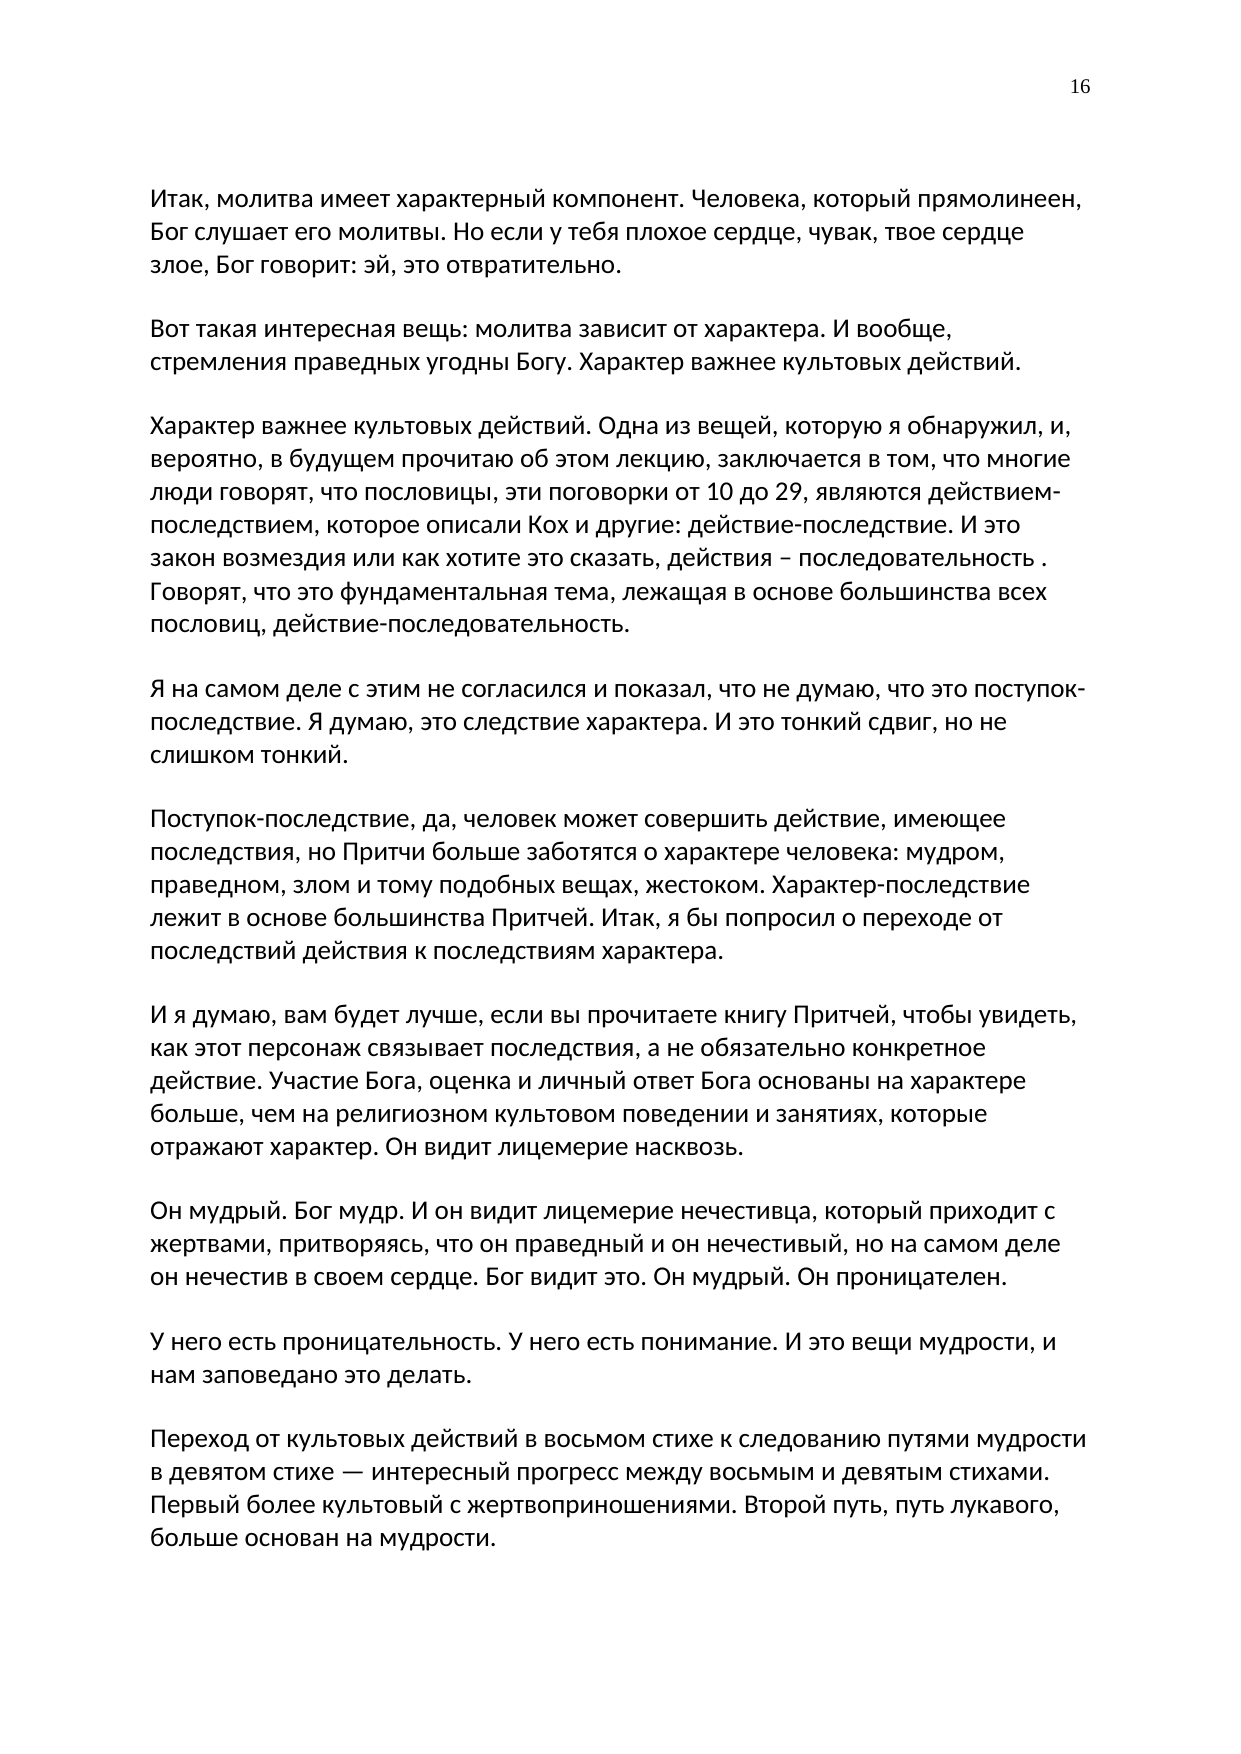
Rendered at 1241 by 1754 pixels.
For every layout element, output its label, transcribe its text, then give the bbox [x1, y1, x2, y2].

text И я думаю, вам будет лучше, если вы прочитаете книгу Притчей, чтобы увидеть, как этот персонаж связывает последствия, а не обязательно конкретное действие. Участие Бога, оценка и личный ответ Бога основаны на характере больше, чем на религиозном культовом поведении и занятиях, которые отражают характер. Он видит лицемерие насквозь. [150, 997, 1090, 1162]
text Я на самом деле с этим не согласился и показал, что не думаю, что это поступок-последствие. Я думаю, это следствие характера. И это тонкий сдвиг, но не слишком тонкий. [150, 671, 1090, 770]
text У него есть проницательность. У него есть понимание. И это вещи мудрости, и нам заповедано это делать. [150, 1324, 1090, 1390]
text Характер важнее культовых действий. Одна из вещей, которую я обнаружил, и, вероятно, в будущем прочитаю об этом лекцию, заключается в том, что многие люди говорят, что пословицы, эти поговорки от 10 до 29, являются действием-последствием, которое описали Кох и другие: действие-последствие. И это закон возмездия или как хотите это сказать, действия – последовательность . Говорят, что это фундаментальная тема, лежащая в основе большинства всех пословиц, действие-последовательность. [150, 408, 1090, 640]
text Поступок-последствие, да, человек может совершить действие, имеющее последствия, но Притчи больше заботятся о характере человека: мудром, праведном, злом и тому подобных вещах, жестоком. Характер-последствие лежит в основе большинства Притчей. Итак, я бы попросил о переходе от последствий действия к последствиям характера. [150, 801, 1090, 966]
text Он мудрый. Бог мудр. И он видит лицемерие нечестивца, который приходит с жертвами, притворяясь, что он праведный и он нечестивый, но на самом деле он нечестив в своем сердце. Бог видит это. Он мудрый. Он проницателен. [150, 1193, 1090, 1293]
text Переход от культовых действий в восьмом стихе к следованию путями мудрости в девятом стихе — интересный прогресс между восьмым и девятым стихами. Первый более культовый с жертвоприношениями. Второй путь, путь лукавого, больше основан на мудрости. [150, 1421, 1090, 1553]
text Итак, молитва имеет характерный компонент. Человека, который прямолинеен, Бог слушает его молитвы. Но если у тебя плохое сердце, чувак, твое сердце злое, Бог говорит: эй, это отвратительно. [150, 181, 1090, 280]
text Вот такая интересная вещь: молитва зависит от характера. И вообще, стремления праведных угодны Богу. Характер важнее культовых действий. [150, 311, 1090, 377]
